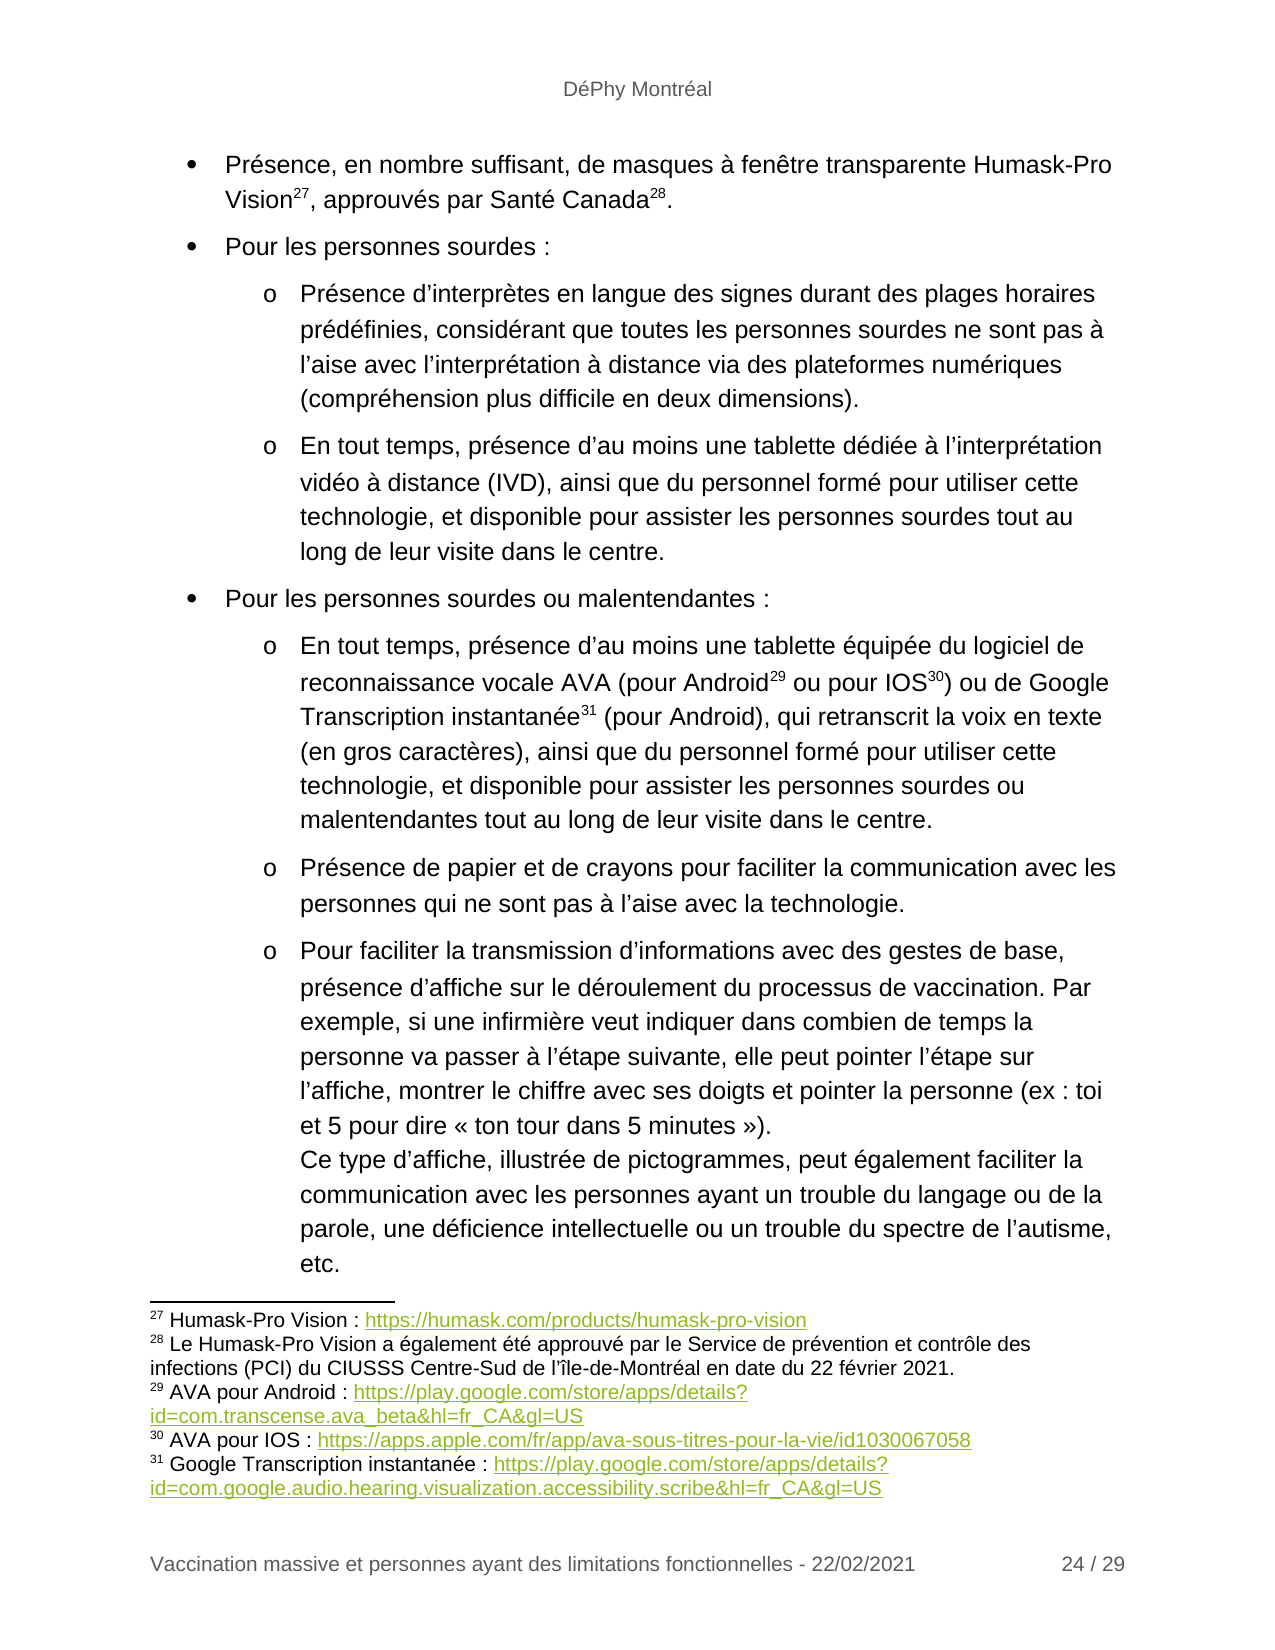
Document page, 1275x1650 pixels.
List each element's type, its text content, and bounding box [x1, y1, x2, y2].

list Présence d’interprètes en langue des signes durant des plages horaires prédéfinies, considérant que toutes les personnes sourdes ne sont pas à l’aise avec l’interprétation à distance via des plateformes numériques (compréhension plus difficile en deux dimensions). [262, 279, 1125, 413]
list Présence, en nombre suffisant, de masques à fenêtre transparente Humask-Pro Vision, approuvés par Santé Canada. [187, 150, 1125, 213]
list Pour faciliter la transmission d’informations avec des gestes de base, présence d’affiche sur le déroulement du processus de vaccination. Par exemple, si une infirmière veut indiquer dans combien de temps la personne va passer à l’étape suivante, elle peut pointer l’étape sur l’affiche, montrer le chiffre avec ses doigts et pointer la personne (ex : toi et 5 pour dire « ton tour dans 5 minutes »). Ce type d’affiche, illustrée de pictogrammes, peut également faciliter la communication avec les personnes ayant un trouble du langage ou de la parole, une déficience intellectuelle ou un trouble du spectre de l’autisme, etc. [262, 936, 1125, 1277]
list En tout temps, présence d’au moins une tablette dédiée à l’interprétation vidéo à distance (IVD), ainsi que du personnel formé pour utiliser cette technologie, et disponible pour assister les personnes sourdes tout au long de leur visite dans le centre. [262, 431, 1125, 566]
list En tout temps, présence d’au moins une tablette équipée du logiciel de reconnaissance vocale AVA (pour Android ou pour IOS) ou de Google Transcription instantanée (pour Android), qui retranscrit la voix en texte (en gros caractères), ainsi que du personnel formé pour utiliser cette technologie, et disponible pour assister les personnes sourdes ou malentendantes tout au long de leur visite dans le centre. [262, 631, 1125, 834]
list Pour les personnes sourdes ou malentendantes : [187, 584, 1125, 613]
list Pour les personnes sourdes : [187, 232, 1125, 260]
list Présence de papier et de crayons pour faciliter la communication avec les personnes qui ne sont pas à l’aise avec la technologie. [262, 852, 1125, 918]
